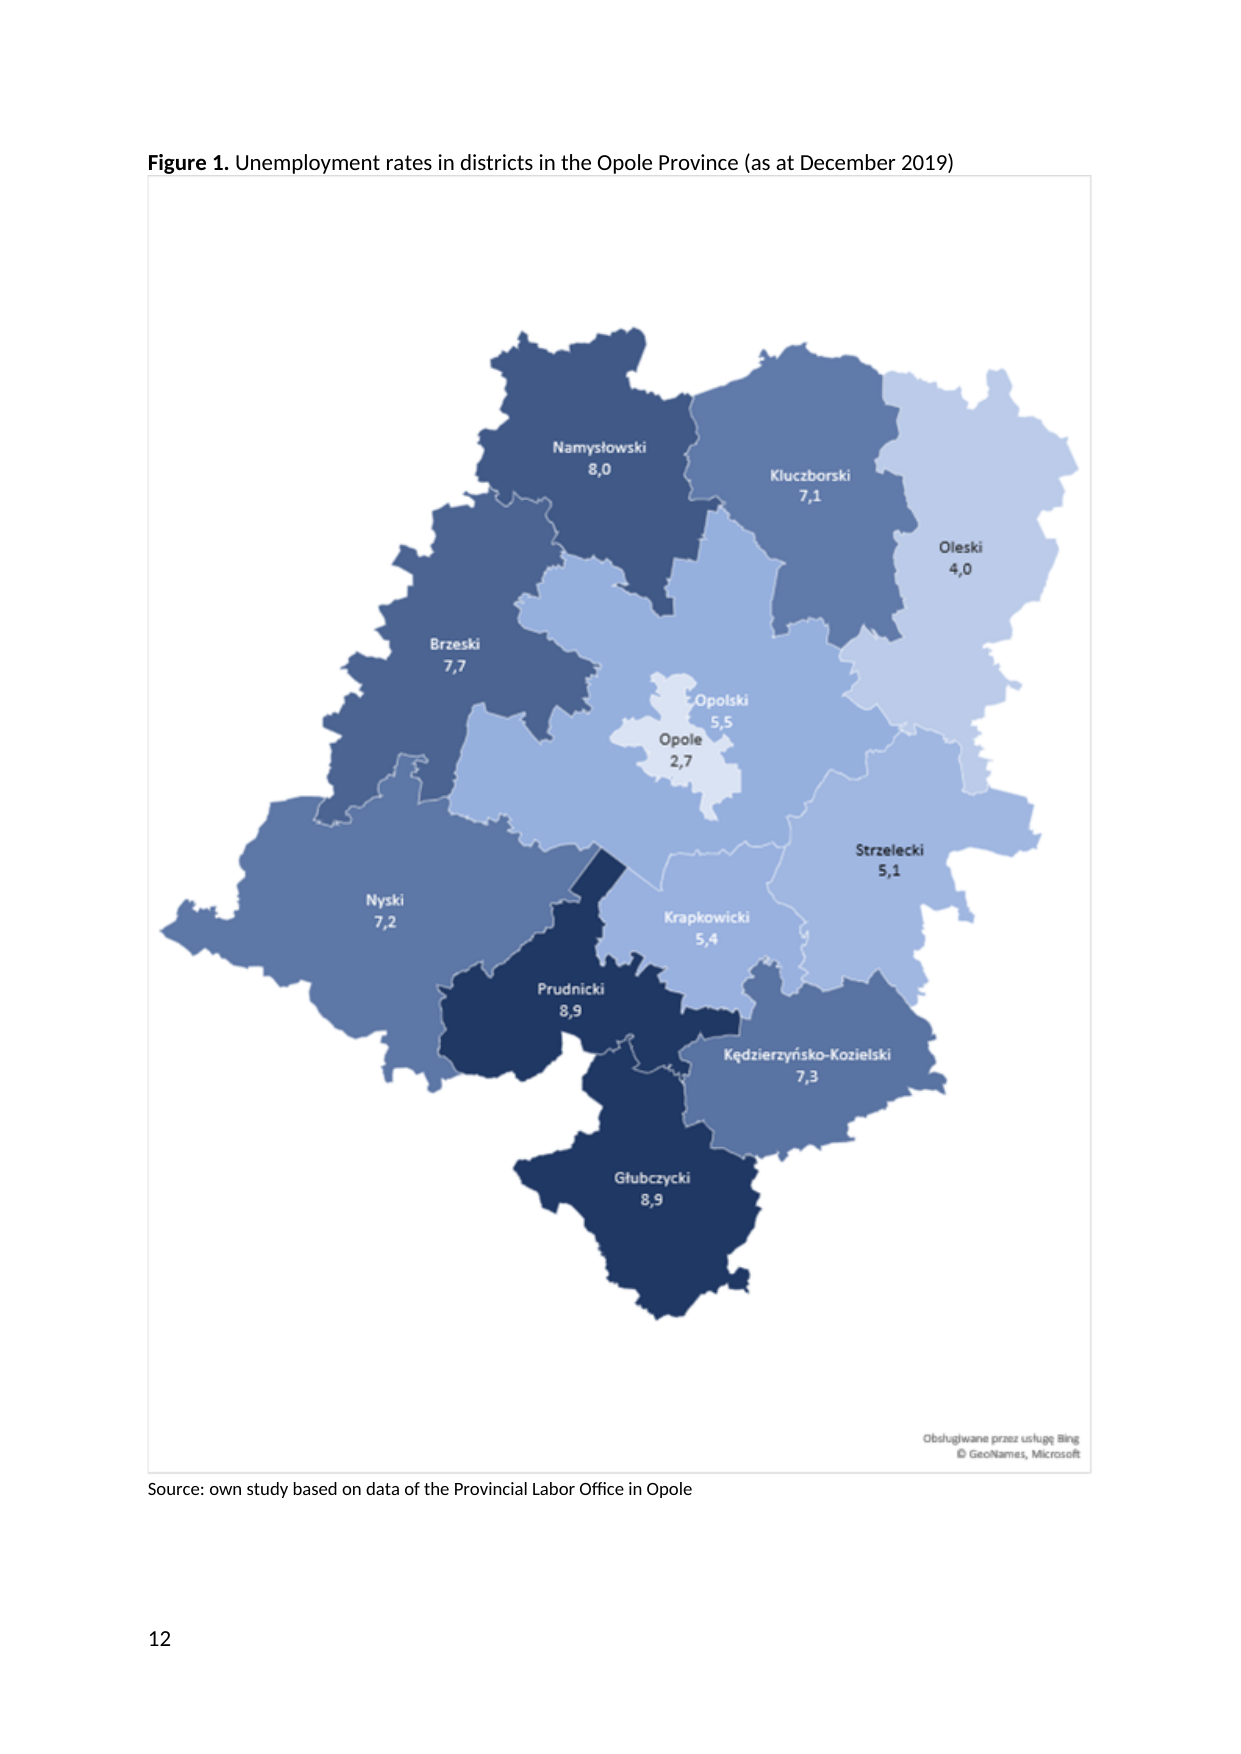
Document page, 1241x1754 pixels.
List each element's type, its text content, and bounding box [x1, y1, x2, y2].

picture [147, 175, 1095, 1477]
text Figure 1. Unemployment rates in districts in the Opole Province (as at December 2019) [148, 148, 1093, 175]
text Source: own study based on data of the Provincial Labor Office in Opole [148, 1477, 1093, 1500]
